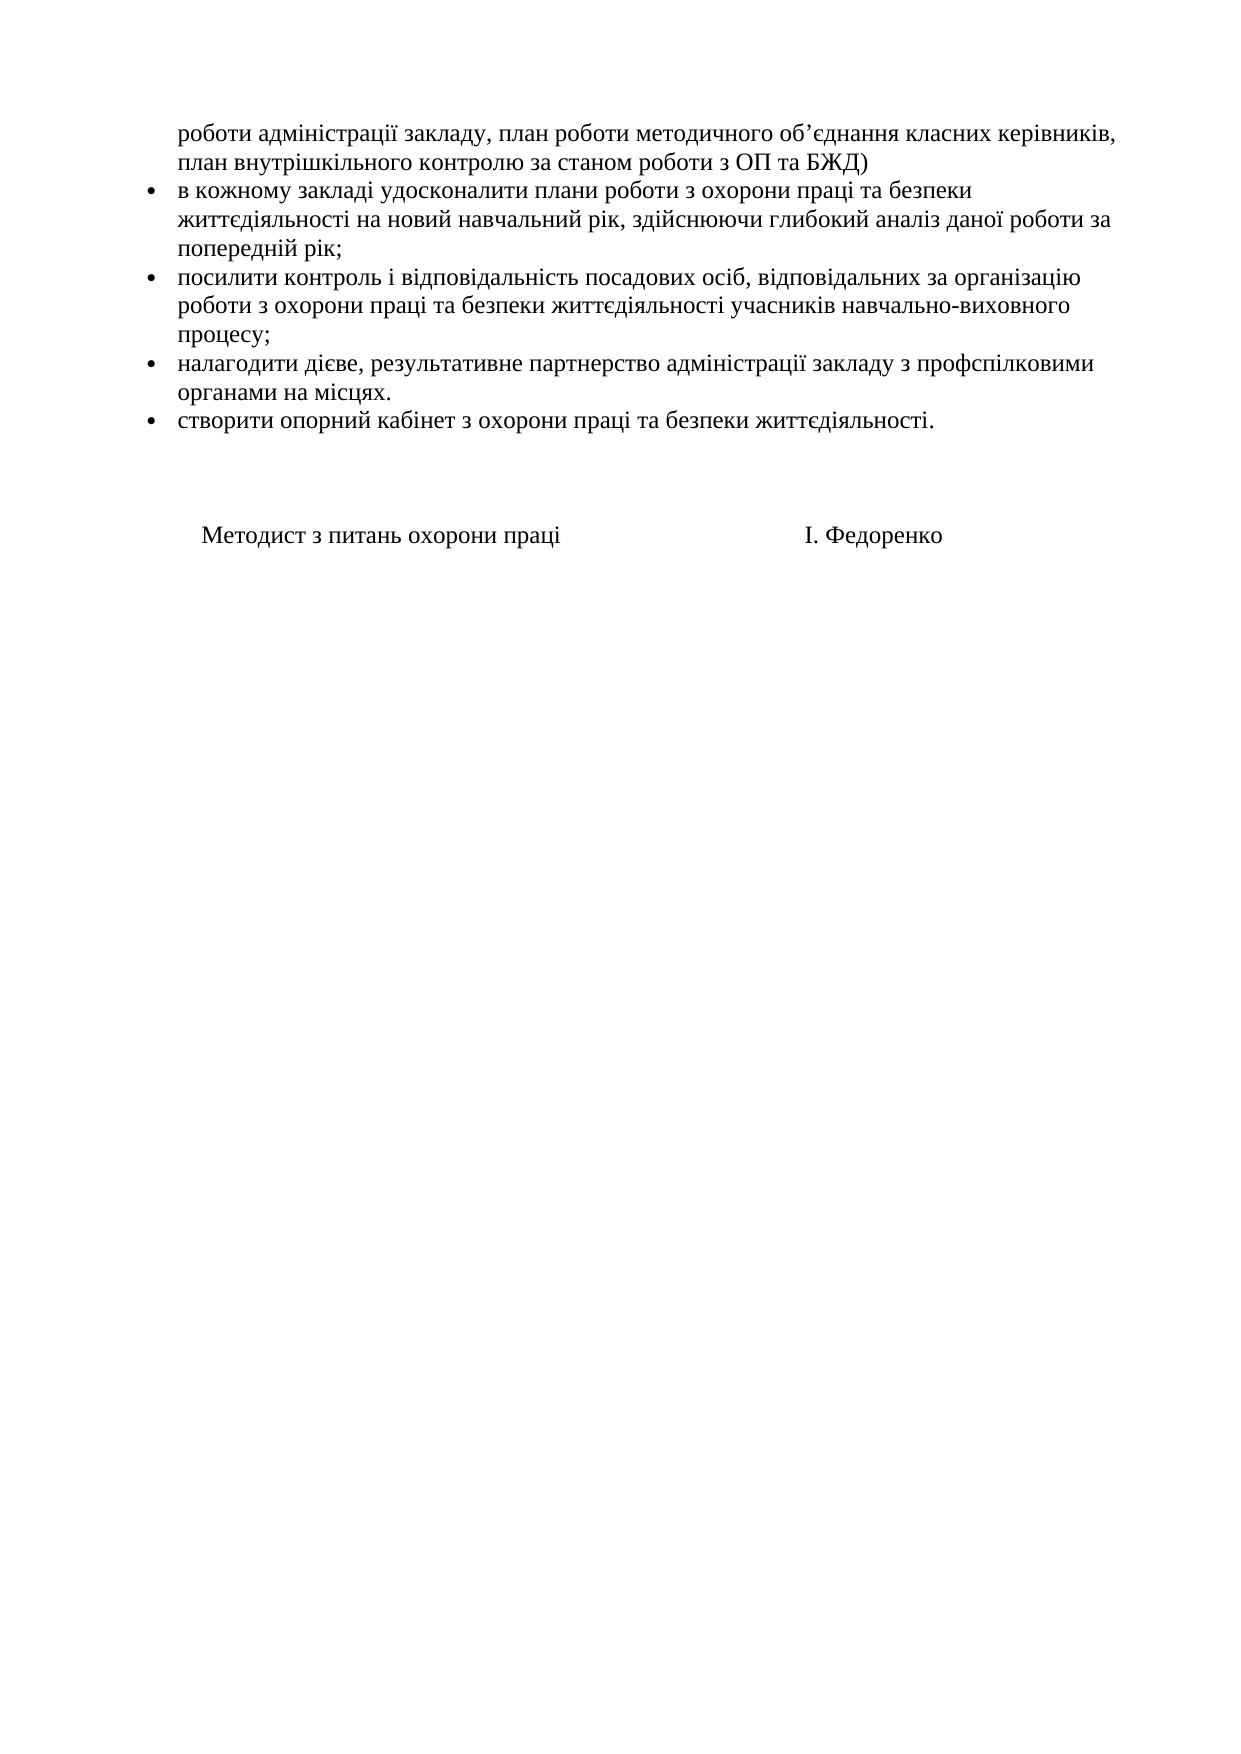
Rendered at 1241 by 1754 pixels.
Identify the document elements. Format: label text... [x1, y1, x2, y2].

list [148, 118, 1152, 176]
text Методист з питань охорони праці І. Федоренко [177, 520, 1152, 549]
list в кожному закладі удосконалити плани роботи з охорони праці та безпеки життєдіяльності на новий навчальний рік, здійснюючи глибокий аналіз даної роботи за попередній рік; [148, 176, 1152, 262]
list створити опорний кабінет з охорони праці та безпеки життєдіяльності. [148, 406, 1152, 434]
list посилити контроль і відповідальність посадових осіб, відповідальних за організацію роботи з охорони праці та безпеки життєдіяльності учасників навчально-виховного процесу; [148, 262, 1152, 348]
list налагодити дієве, результативне партнерство адміністрації закладу з профспілковими органами на місцях. [148, 348, 1152, 406]
